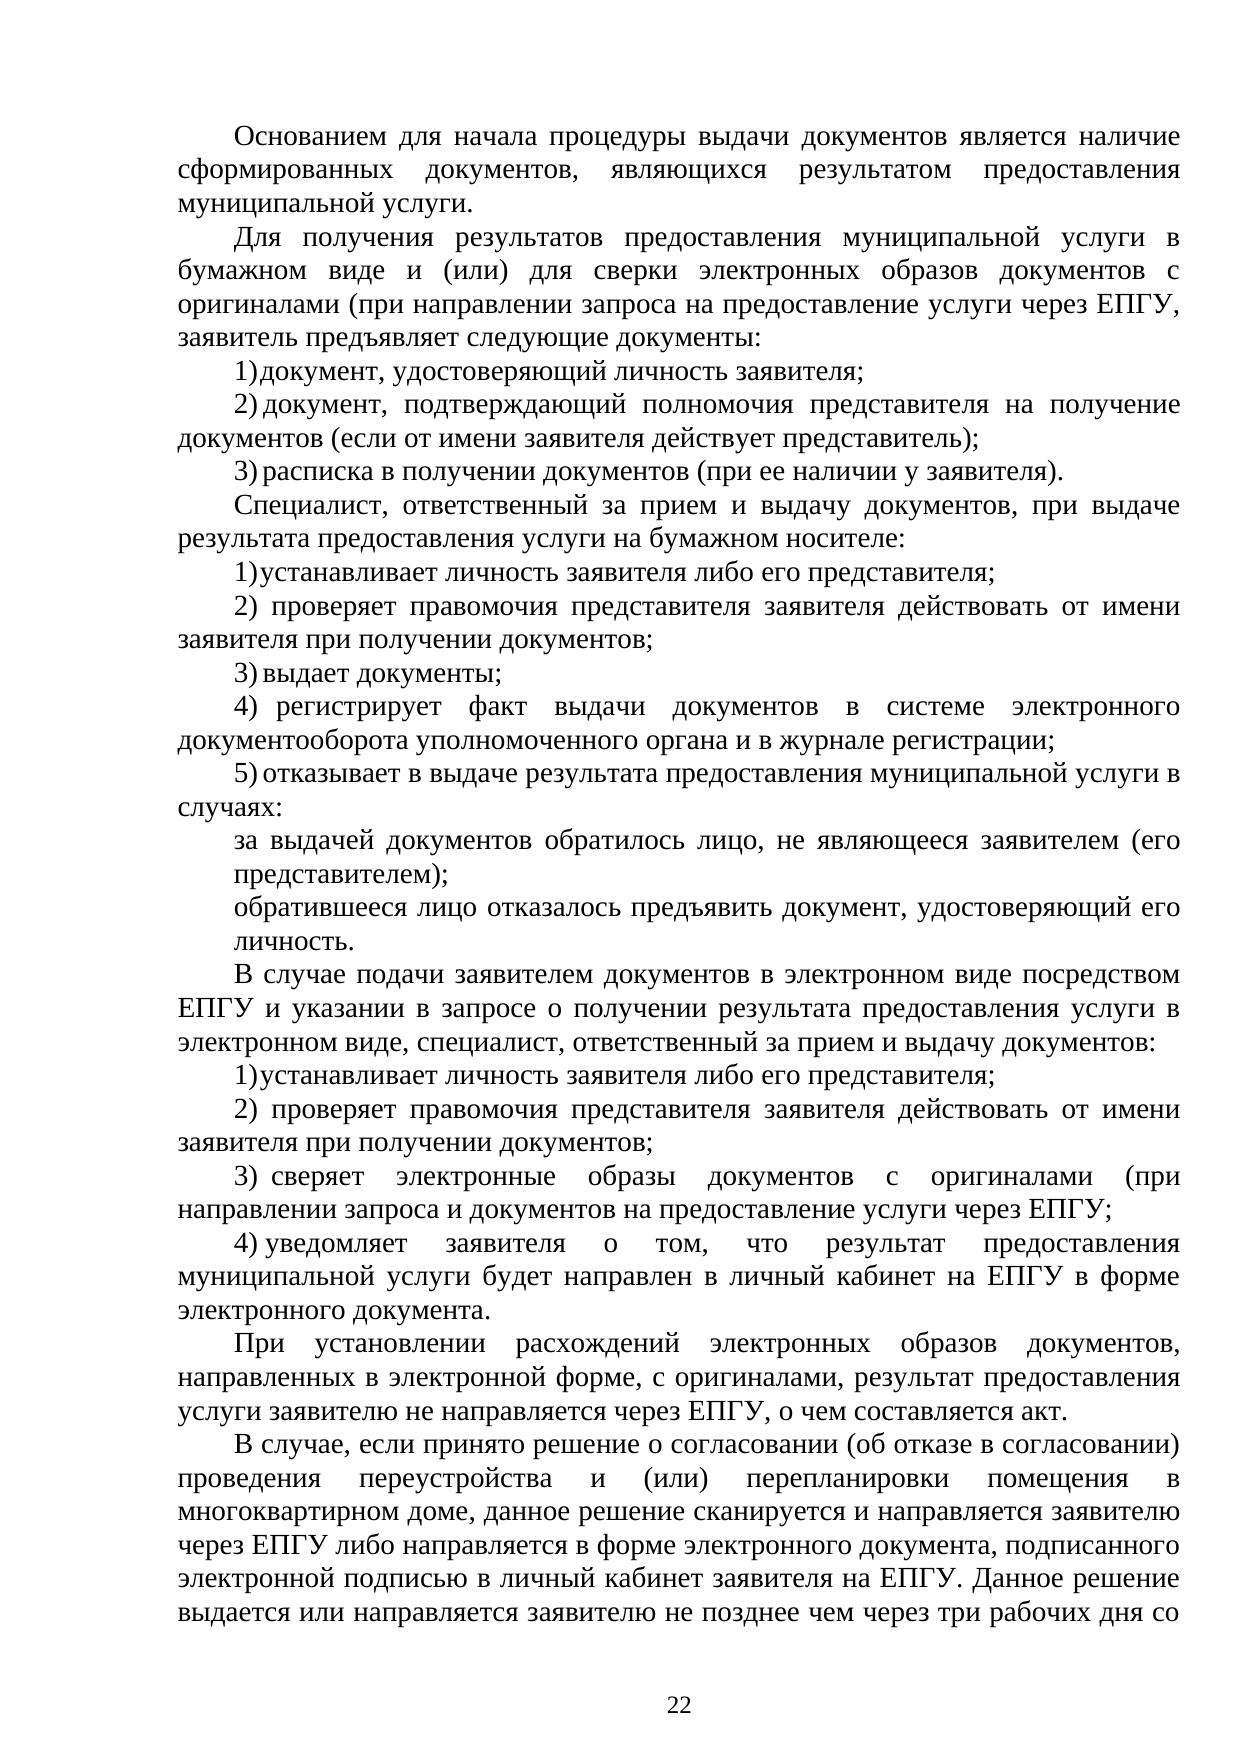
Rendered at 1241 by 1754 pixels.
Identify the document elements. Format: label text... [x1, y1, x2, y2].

list сверяет электронные образы документов с оригиналами (при направлении запроса и документов на предоставление услуги через ЕПГУ; [177, 1158, 1181, 1225]
list документ, удостоверяющий личность заявителя; [177, 353, 1181, 386]
text за выдачей документов обратилось лицо, не являющееся заявителем (его представителем); [233, 822, 1181, 889]
text Для получения результатов предоставления муниципальной услуги в бумажном виде и (или) для сверки электронных образов документов с оригиналами (при направлении запроса на предоставление услуги через ЕПГУ, заявитель предъявляет следующие документы: [177, 219, 1181, 353]
text обратившееся лицо отказалось предъявить документ, удостоверяющий его личность. [233, 889, 1181, 957]
text Основанием для начала процедуры выдачи документов является наличие сформированных документов, являющихся результатом предоставления муниципальной услуги. [177, 118, 1181, 219]
text В случае подачи заявителем документов в электронном виде посредством ЕПГУ и указании в запросе о получении результата предоставления услуги в электронном виде, специалист, ответственный за прием и выдачу документов: [177, 957, 1181, 1057]
list выдает документы; [177, 655, 1181, 688]
text Специалист, ответственный за прием и выдачу документов, при выдаче результата предоставления услуги на бумажном носителе: [177, 487, 1181, 554]
list проверяет правомочия представителя заявителя действовать от имени заявителя при получении документов; [177, 1091, 1181, 1158]
list документ, подтверждающий полномочия представителя на получение документов (если от имени заявителя действует представитель); [177, 386, 1181, 453]
list расписка в получении документов (при ее наличии у заявителя). [177, 453, 1181, 487]
list устанавливает личность заявителя либо его представителя; [177, 1057, 1181, 1091]
list уведомляет заявителя о том, что результат предоставления муниципальной услуги будет направлен в личный кабинет на ЕПГУ в форме электронного документа. [177, 1225, 1181, 1326]
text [177, 1426, 1181, 1627]
list отказывает в выдаче результата предоставления муниципальной услуги в случаях: [177, 755, 1181, 822]
list регистрирует факт выдачи документов в системе электронного документооборота уполномоченного органа и в журнале регистрации; [177, 688, 1181, 755]
list проверяет правомочия представителя заявителя действовать от имени заявителя при получении документов; [177, 588, 1181, 655]
list устанавливает личность заявителя либо его представителя; [177, 554, 1181, 588]
text При установлении расхождений электронных образов документов, направленных в электронной форме, с оригиналами, результат предоставления услуги заявителю не направляется через ЕПГУ, о чем составляется акт. [177, 1326, 1181, 1426]
